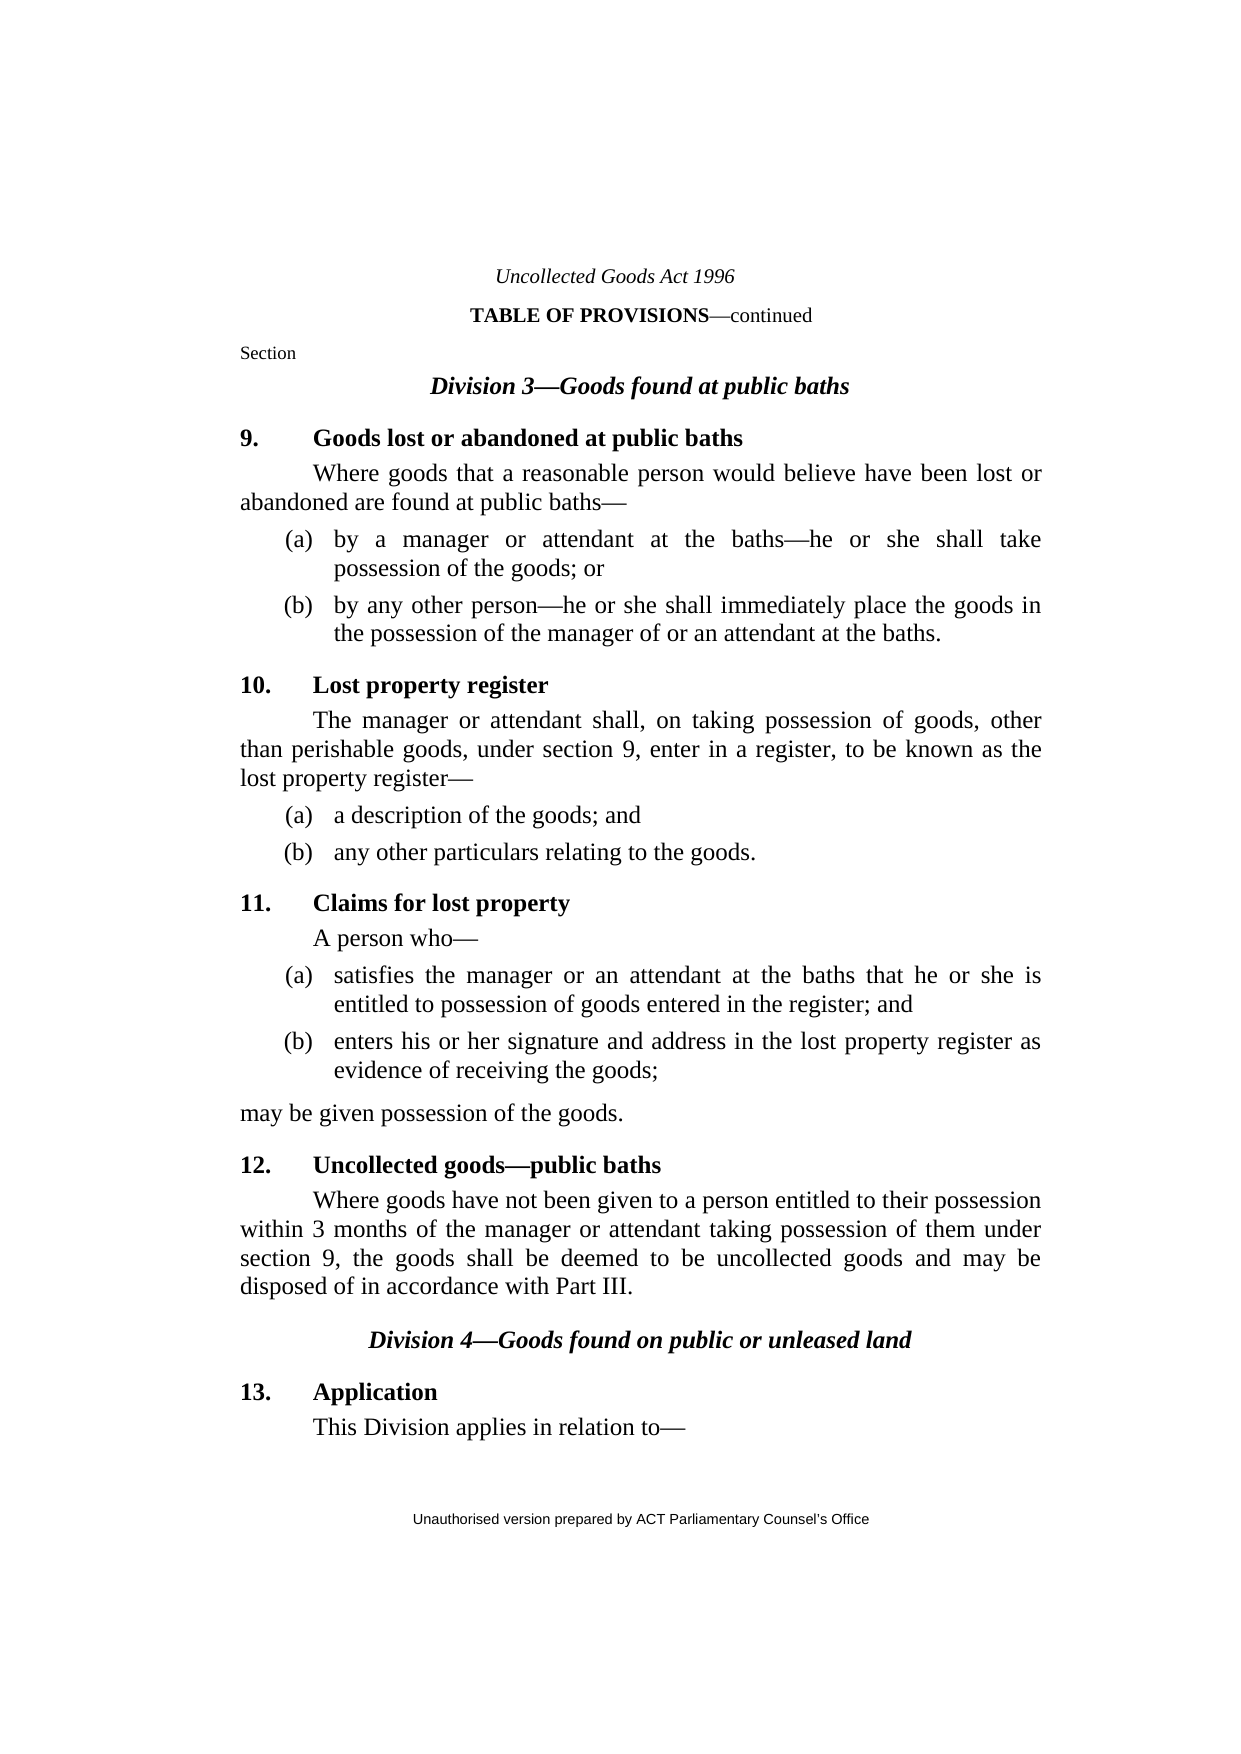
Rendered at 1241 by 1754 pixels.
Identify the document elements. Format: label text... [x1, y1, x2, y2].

text (a) by a manager or attendant at the baths—he or she shall take possession of the goods; or [240, 524, 1042, 581]
text 12. Uncollected goods—public baths [240, 1150, 1042, 1179]
text Where goods that a reasonable person would believe have been lost or abandoned are found at public baths— [240, 458, 1042, 516]
text (a) satisfies the manager or an attendant at the baths that he or she is entitled to possession of goods entered in the register; and [240, 961, 1042, 1018]
text (a) a description of the goods; and [240, 800, 1042, 828]
text 9. Goods lost or abandoned at public baths [240, 423, 1042, 452]
text The manager or attendant shall, on taking possession of goods, other than perishable goods, under section 9, enter in a register, to be known as the lost property register— [240, 705, 1042, 791]
text A person who— [240, 923, 1042, 952]
text may be given possession of the goods. [240, 1098, 1042, 1127]
text (b) enters his or her signature and address in the lost property register as evidence of receiving the goods; [240, 1026, 1042, 1084]
text Division 4—Goods found on public or unleased land [240, 1325, 1042, 1354]
text This Division applies in relation to— [240, 1412, 1042, 1441]
text Where goods have not been given to a person entitled to their possession within 3 months of the manager or attendant taking possession of them under section 9, the goods shall be deemed to be uncollected goods and may be disposed of in accordance with Part III. [240, 1185, 1042, 1300]
text (b) any other particulars relating to the goods. [240, 837, 1042, 866]
text 11. Claims for lost property [240, 888, 1042, 917]
text Division 3—Goods found at public baths [240, 371, 1042, 400]
text 10. Lost property register [240, 670, 1042, 699]
text (b) by any other person—he or she shall immediately place the goods in the possession of the manager of or an attendant at the baths. [240, 590, 1042, 647]
text 13. Application [240, 1377, 1042, 1406]
